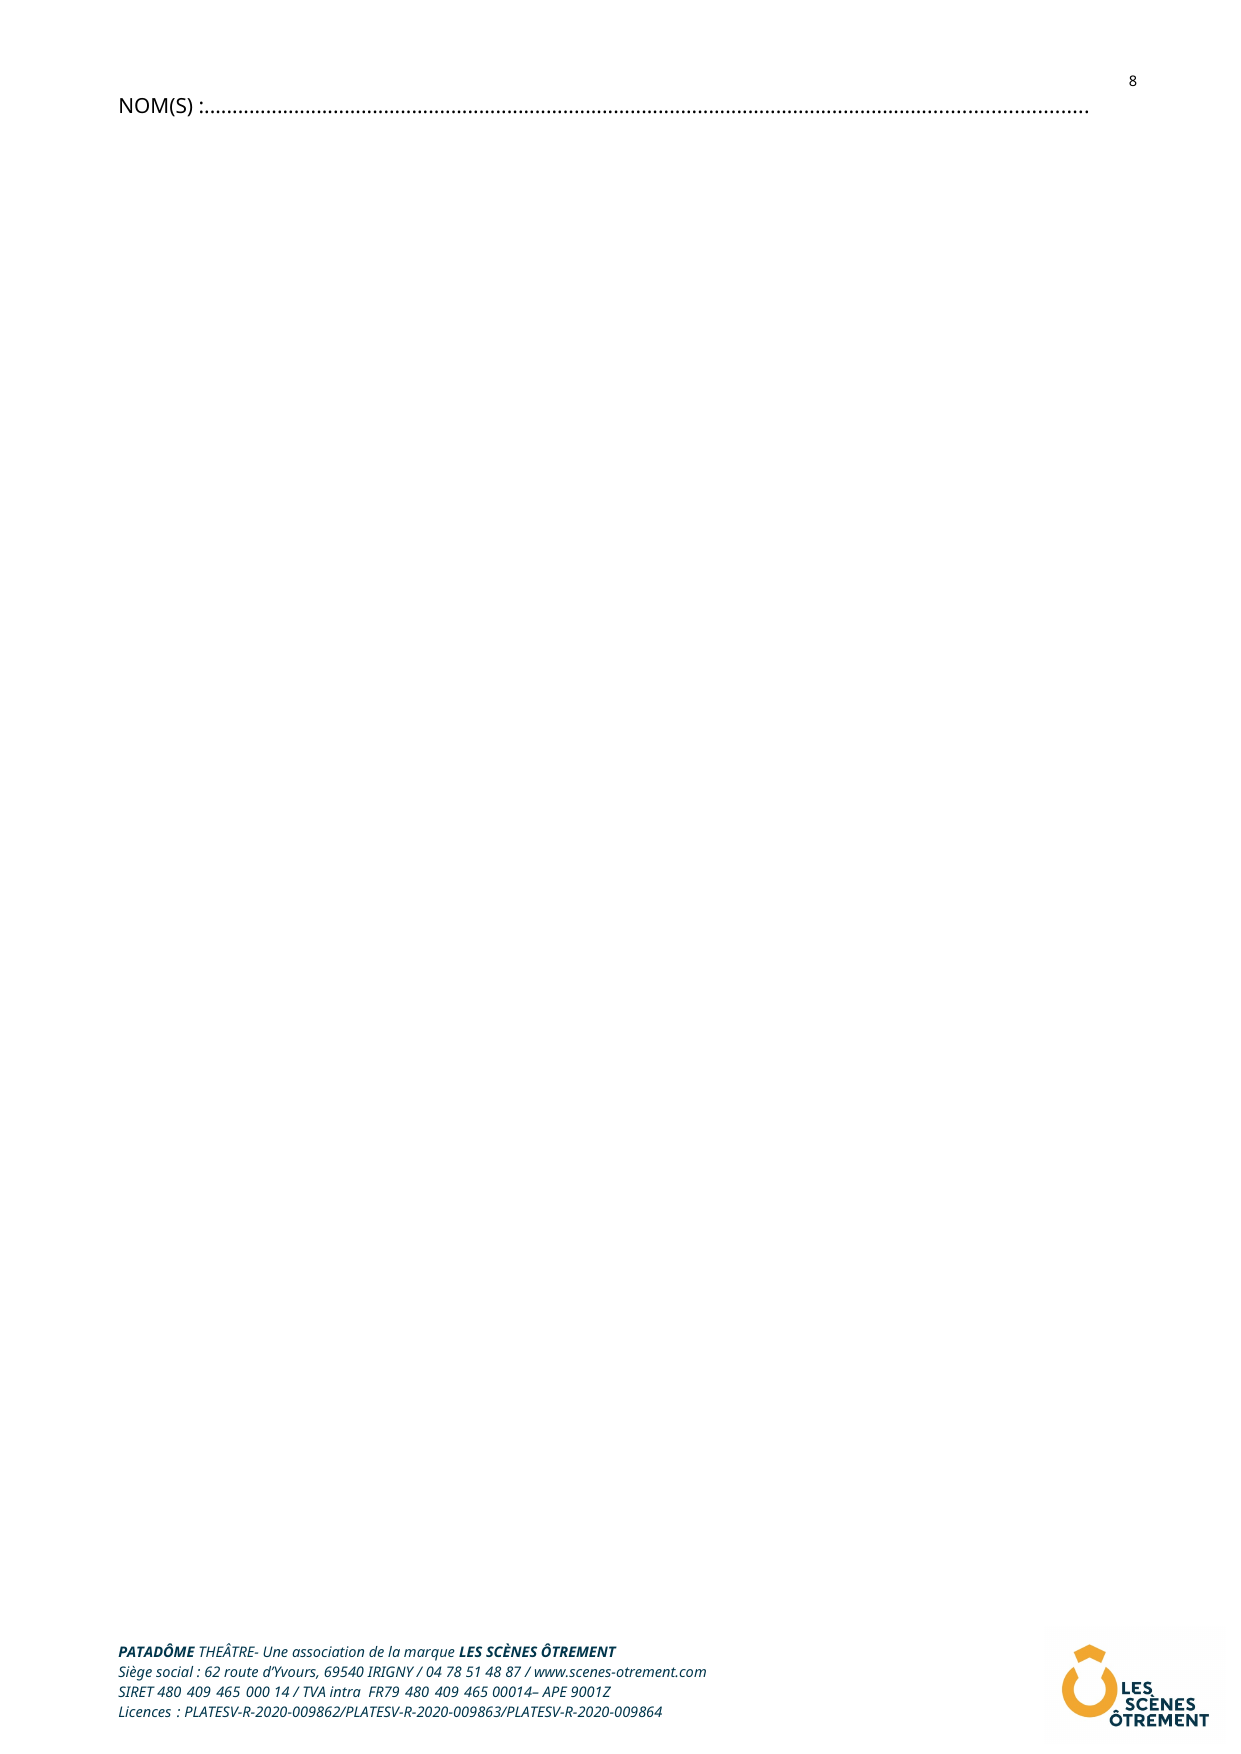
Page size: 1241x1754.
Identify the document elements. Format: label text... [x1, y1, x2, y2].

picture [434, 1687, 440, 1697]
picture [535, 1669, 541, 1677]
picture [433, 1667, 439, 1677]
picture [631, 1706, 638, 1712]
picture [385, 1687, 391, 1694]
picture [470, 1706, 477, 1712]
picture [136, 1673, 142, 1680]
picture [360, 1709, 367, 1717]
picture [416, 1667, 422, 1677]
picture [186, 1687, 192, 1697]
picture [309, 1706, 316, 1712]
picture [163, 1669, 170, 1676]
picture [1043, 1626, 1227, 1744]
picture [547, 1669, 555, 1675]
picture [447, 1667, 453, 1674]
picture [618, 1669, 624, 1677]
picture [294, 1687, 299, 1695]
text NOM(S) : [118, 91, 1137, 119]
picture [556, 1669, 562, 1677]
picture [199, 1709, 206, 1717]
picture [521, 1709, 528, 1717]
picture [349, 1649, 356, 1656]
